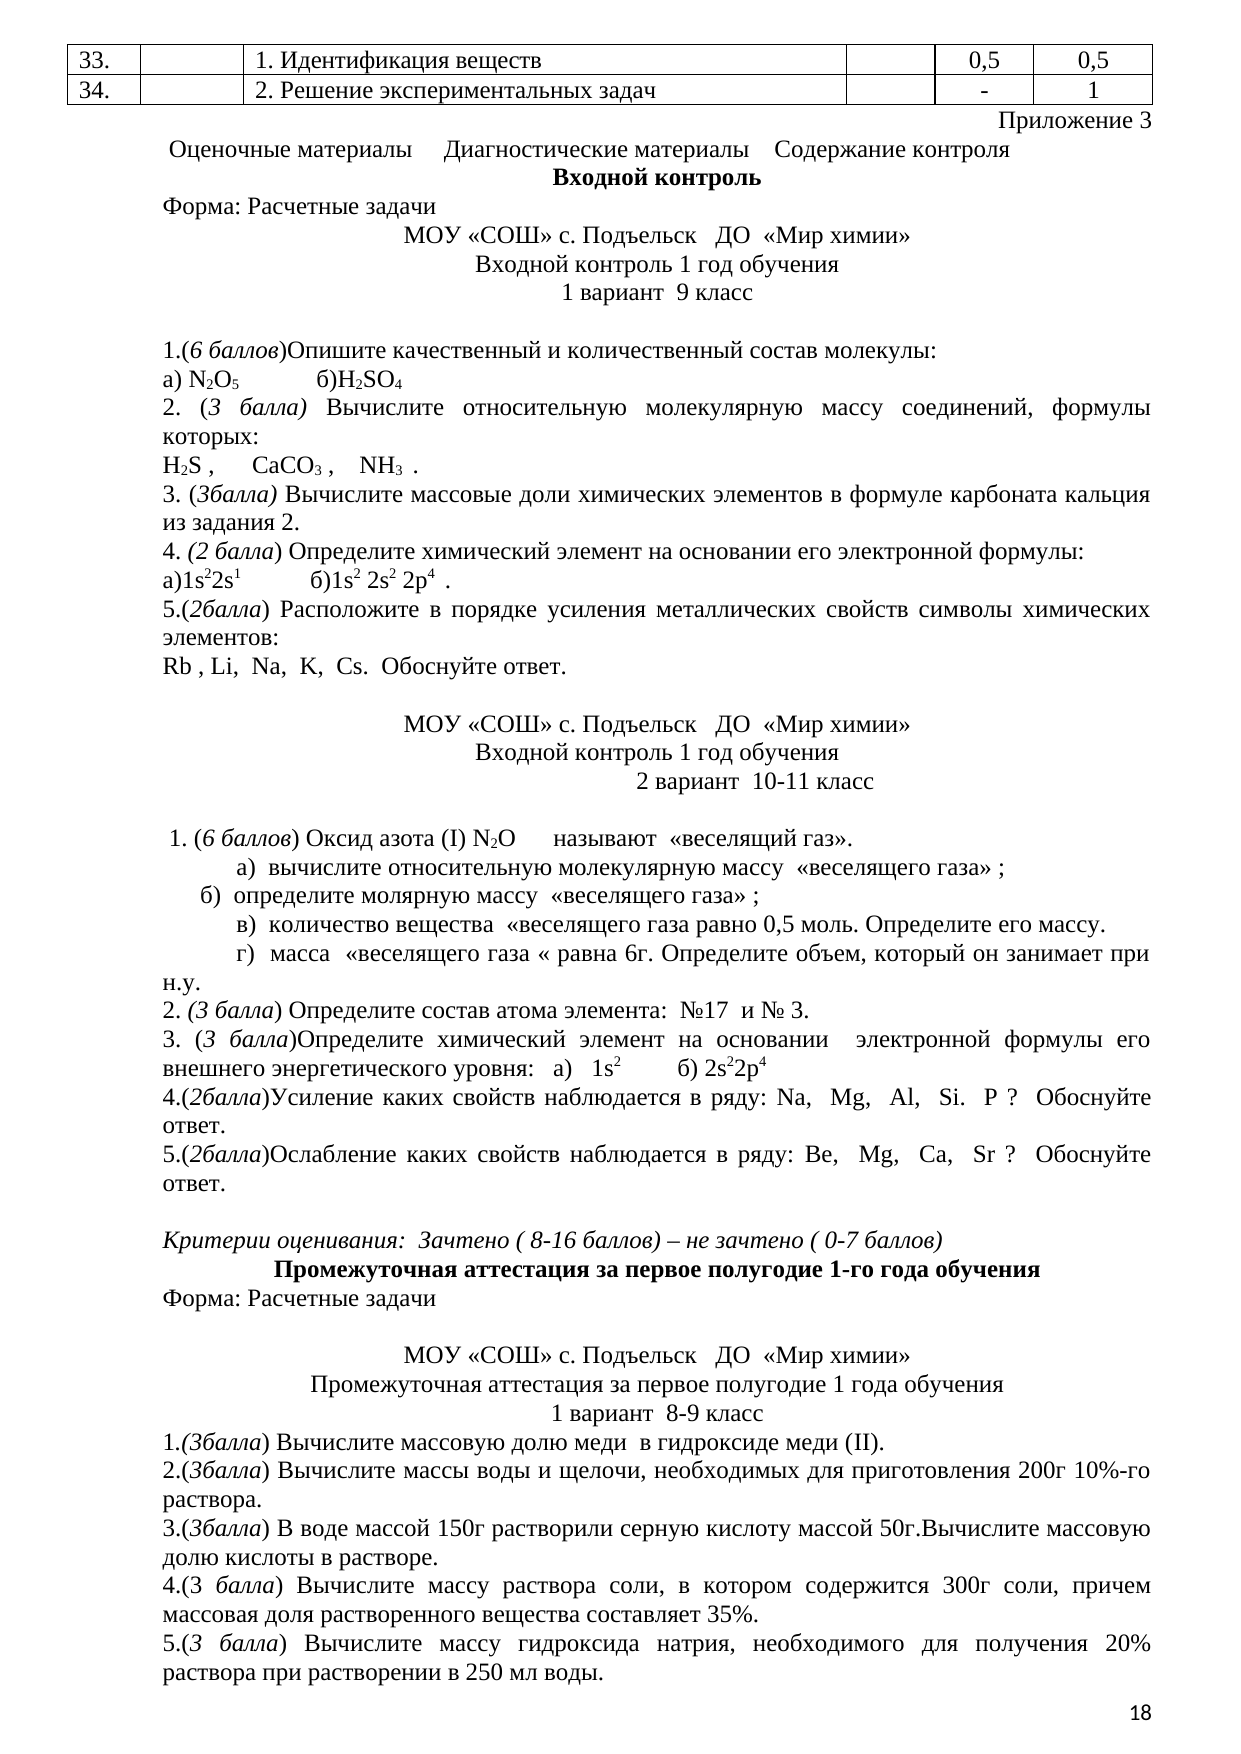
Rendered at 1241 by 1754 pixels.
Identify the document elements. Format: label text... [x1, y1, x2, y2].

text Промежуточная аттестация за первое полугодие 1-го года обучения [162, 1254, 1152, 1283]
text 5.(2балла)Ослабление каких свойств наблюдается в ряду: Be, Mg, Ca, Sr ? Обоснуйте ответ. [162, 1139, 1152, 1197]
table_cell [141, 75, 243, 104]
table_cell 0,5 [1034, 45, 1152, 74]
text Входной контроль 1 год обучения [162, 249, 1152, 277]
table_cell - [936, 75, 1033, 104]
table_cell 2. Решение экспериментальных задач [244, 75, 846, 104]
table_cell 1 [1034, 75, 1152, 104]
table_cell [847, 45, 934, 74]
text 5.(2балла) Расположите в порядке усиления металлических свойств символы химических элементов: [162, 594, 1152, 651]
text H2S , CaCO3 , NH3 . [162, 450, 1152, 479]
text 2. (3 балла) Вычислите относительную молекулярную массу соединений, формулы которых: [162, 392, 1152, 450]
text 3.(3балла) В воде массой 150г растворили серную кислоту массой 50г.Вычислите массовую долю кислоты в растворе. [162, 1513, 1152, 1571]
text Rb , Li, Na, K, Cs. Обоснуйте ответ. [162, 651, 1152, 680]
text 3. (3 балла)Определите химический элемент на основании электронной формулы его внешнего энергетического уровня: а) 1s2 б) 2s22p4 [162, 1024, 1152, 1082]
text 2.(3балла) Вычислите массы воды и щелочи, необходимых для приготовления 200г 10%-го раствора. [162, 1456, 1152, 1513]
text 5.(3 балла) Вычислите массу гидроксида натрия, необходимого для получения 20% раствора при растворении в 250 мл воды. [162, 1628, 1152, 1686]
text 2. (3 балла) Определите состав атома элемента: №17 и № 3. [162, 996, 1152, 1024]
text 3. (3балла) Вычислите массовые доли химических элементов в формуле карбоната кальция из задания 2. [162, 479, 1152, 536]
text 1 вариант 9 класс [162, 277, 1152, 306]
text Форма: Расчетные задачи [162, 1283, 1152, 1312]
text 1.(6 баллов)Опишите качественный и количественный состав молекулы: [162, 335, 1152, 364]
table_cell 33. [68, 45, 140, 74]
text б) определите молярную массу «веселящего газа» ; [200, 881, 1152, 909]
table_cell 0,5 [936, 45, 1033, 74]
text Входной контроль 1 год обучения [162, 737, 1152, 766]
text 1.(3балла) Вычислите массовую долю меди в гидроксиде меди (II). [162, 1427, 1152, 1456]
text а)1s22s1 б)1s2 2s2 2p4 . [162, 565, 1152, 594]
text Форма: Расчетные задачи [162, 191, 1152, 220]
text Критерии оценивания: Зачтено ( 8-16 баллов) – не зачтено ( 0-7 баллов) [162, 1226, 1152, 1254]
text 1 вариант 8-9 класс [162, 1398, 1152, 1427]
text Оценочные материалы Диагностические материалы Содержание контроля [162, 134, 1152, 162]
text 4.(2балла)Усиление каких свойств наблюдается в ряду: Na, Mg, Al, Si. P ? Обоснуйте ответ. [162, 1082, 1152, 1139]
text а) вычислите относительную молекулярную массу «веселящего газа» ; [200, 852, 1152, 881]
table_cell 1. Идентификация веществ [244, 45, 846, 74]
text в) количество вещества «веселящего газа равно 0,5 моль. Определите его массу. [162, 909, 1152, 938]
text Приложение 3 [162, 105, 1152, 134]
table_cell [847, 75, 934, 104]
text МОУ «СОШ» с. Подъельск ДО «Мир химии» [162, 1341, 1152, 1369]
text 4.(3 балла) Вычислите массу раствора соли, в котором содержится 300г соли, причем массовая доля растворенного вещества составляет 35%. [162, 1571, 1152, 1628]
text г) масса «веселящего газа « равна 6г. Определите объем, который он занимает при н.у. [162, 938, 1152, 996]
table_cell [141, 45, 243, 74]
text Промежуточная аттестация за первое полугодие 1 года обучения [162, 1369, 1152, 1398]
text Входной контроль [162, 162, 1152, 191]
list 2 вариант 10-11 класс [636, 766, 1152, 795]
text МОУ «СОШ» с. Подъельск ДО «Мир химии» [162, 220, 1152, 249]
text а) N2O5 б)H2SO4 [162, 364, 1152, 392]
text МОУ «СОШ» с. Подъельск ДО «Мир химии» [162, 709, 1152, 737]
list 1. (6 баллов) Оксид азота (I) N2O называют «веселящий газ». [162, 823, 1152, 852]
table_cell 34. [68, 75, 140, 104]
text 4. (2 балла) Определите химический элемент на основании его электронной формулы: [162, 536, 1152, 565]
